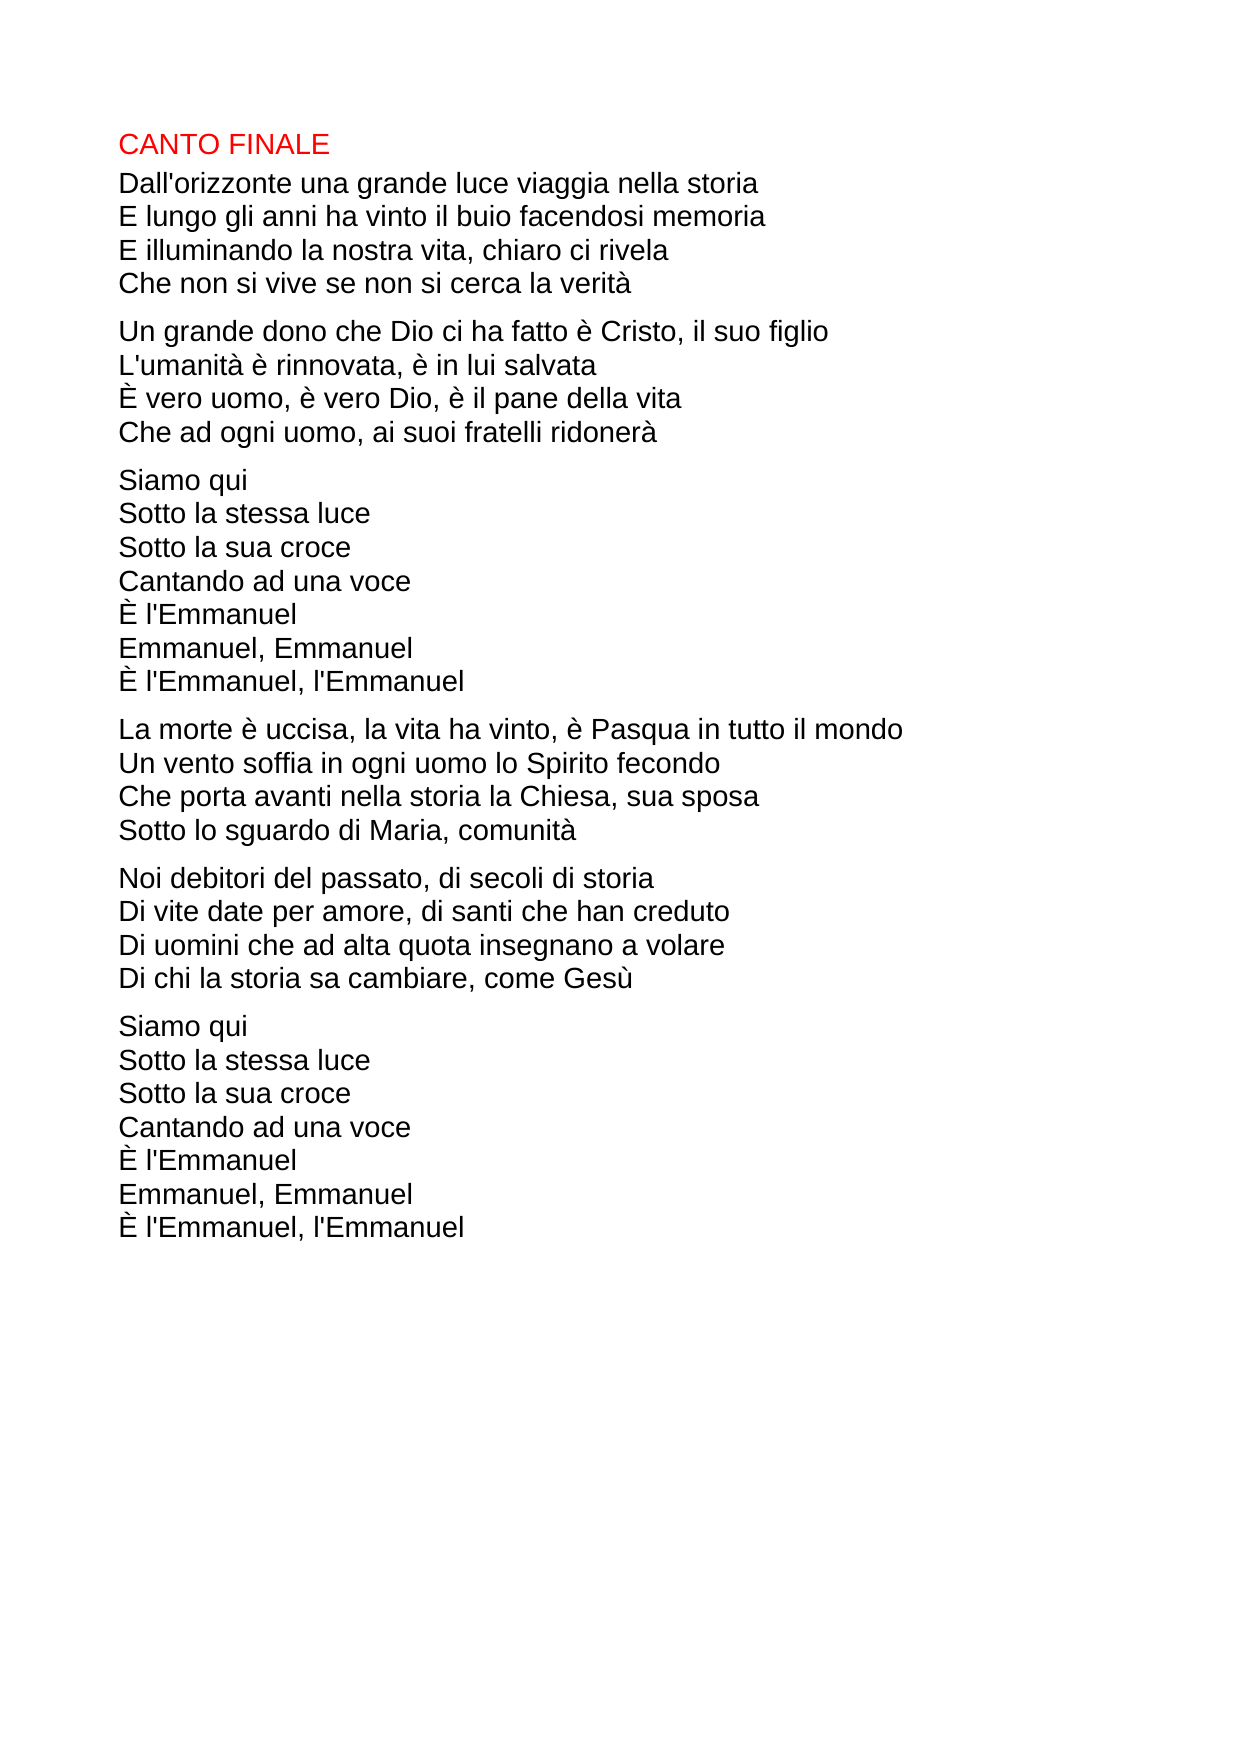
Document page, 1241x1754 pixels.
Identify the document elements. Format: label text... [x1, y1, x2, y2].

text Siamo qui Sotto la stessa luce Sotto la sua croce Cantando ad una voce È l'Emmanuel Emmanuel, Emmanuel È l'Emmanuel, l'Emmanuel [118, 463, 1122, 698]
text Noi debitori del passato, di secoli di storia Di vite date per amore, di santi che han creduto Di uomini che ad alta quota insegnano a volare Di chi la storia sa cambiare, come Gesù [118, 861, 1122, 995]
text Siamo qui Sotto la stessa luce Sotto la sua croce Cantando ad una voce È l'Emmanuel Emmanuel, Emmanuel È l'Emmanuel, l'Emmanuel [118, 1009, 1122, 1244]
text Un grande dono che Dio ci ha fatto è Cristo, il suo figlio L'umanità è rinnovata, è in lui salvata È vero uomo, è vero Dio, è il pane della vita Che ad ogni uomo, ai suoi fratelli ridonerà [118, 314, 1122, 449]
text La morte è uccisa, la vita ha vinto, è Pasqua in tutto il mondo Un vento soffia in ogni uomo lo Spirito fecondo Che porta avanti nella storia la Chiesa, sua sposa Sotto lo sguardo di Maria, comunità [118, 712, 1122, 846]
text Dall'orizzonte una grande luce viaggia nella storia E lungo gli anni ha vinto il buio facendosi memoria E illuminando la nostra vita, chiaro ci rivela Che non si vive se non si cerca la verità [118, 166, 1122, 300]
text CANTO FINALE [118, 127, 1122, 161]
